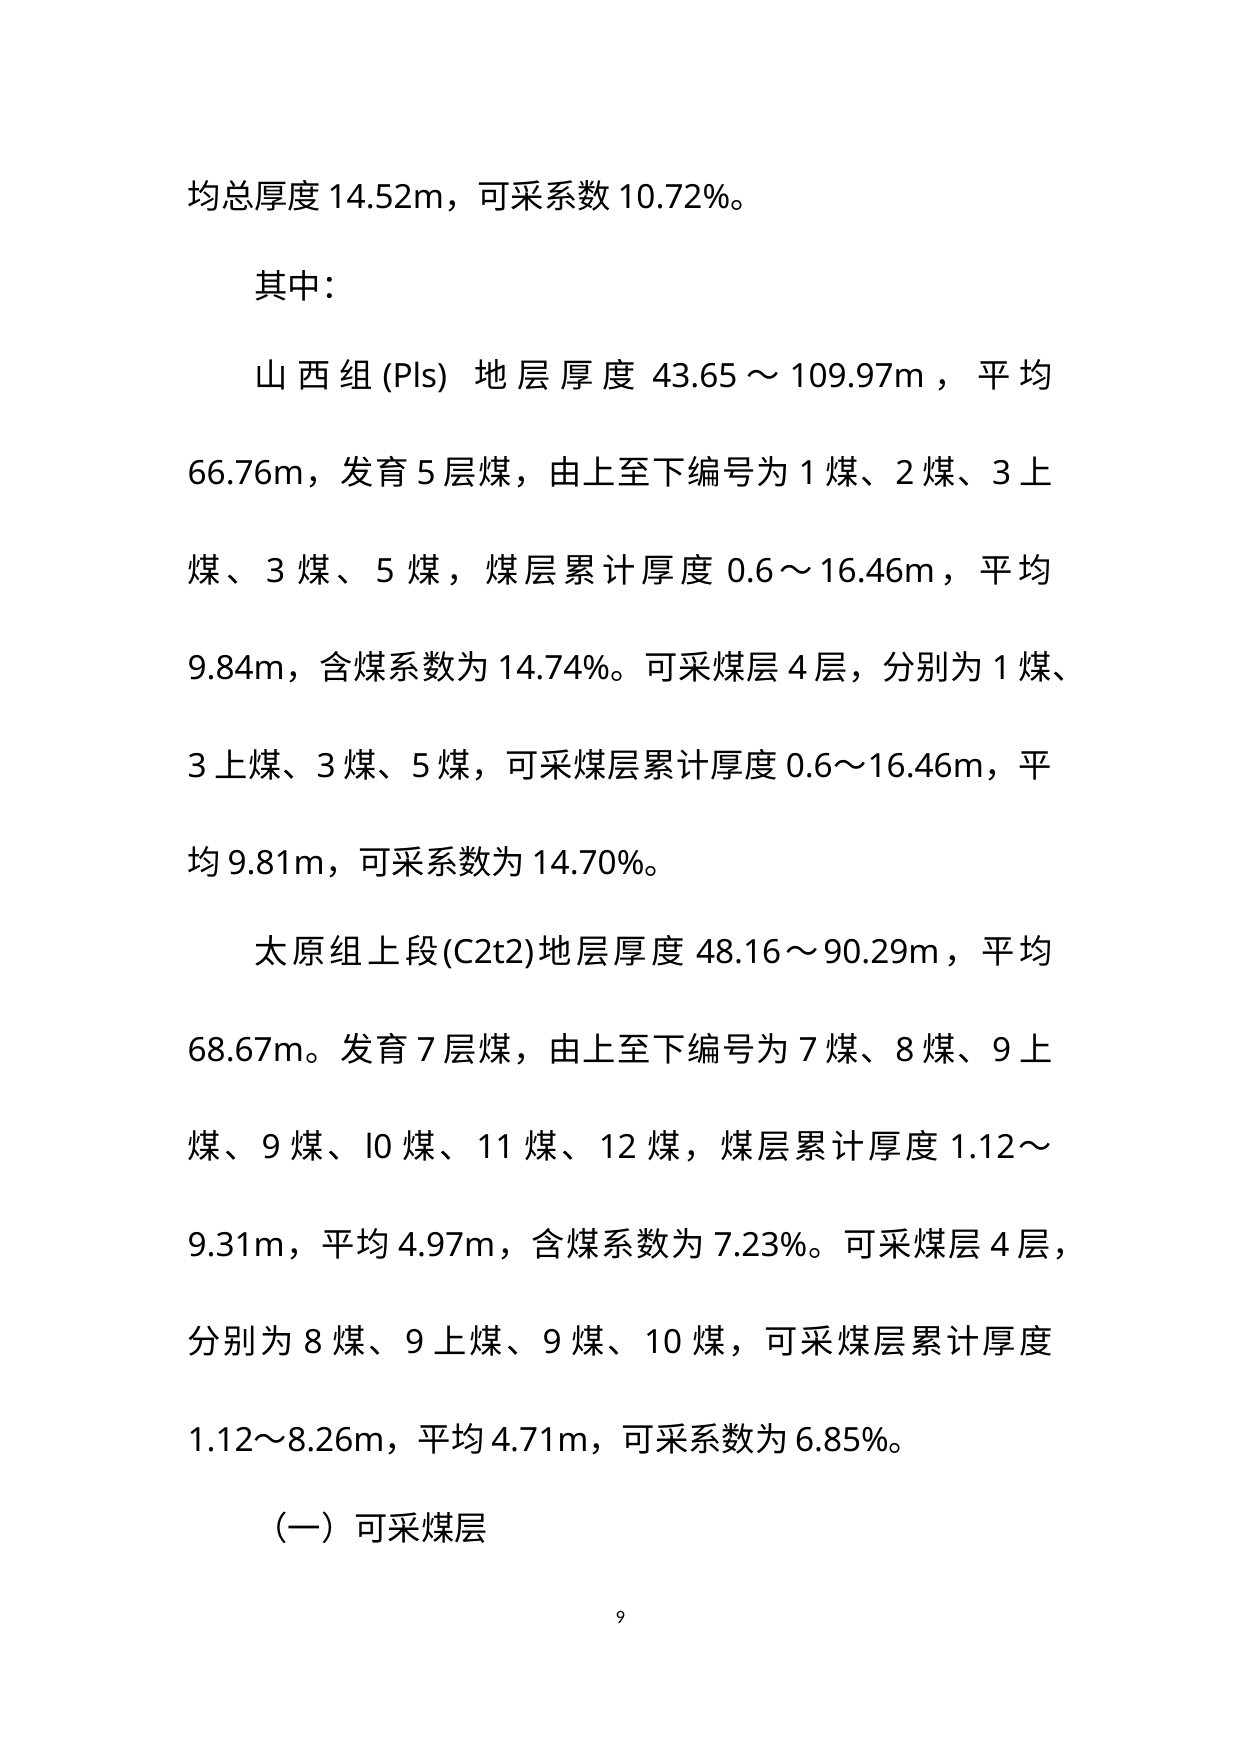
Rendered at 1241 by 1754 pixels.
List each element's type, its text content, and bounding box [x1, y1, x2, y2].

text 太原组上段(C2t2)地层厚度48.16～90.29m，平均68.67m。发育7层煤，由上至下编号为7煤、8煤、9上煤、9煤、l0煤、11煤、12煤，煤层累计厚度1.12～9.31m，平均4.97m，含煤系数为7.23%。可采煤层4层，分别为8煤、9上煤、9煤、10煤，可采煤层累计厚度1.12～8.26m，平均4.71m，可采系数为6.85%。 [187, 917, 1053, 1469]
text 其中： [187, 251, 1053, 316]
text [187, 162, 1053, 227]
text （一）可采煤层 [187, 1493, 1053, 1558]
text 山西组(Pls) 地层厚度43.65～109.97m，平均66.76m，发育5层煤，由上至下编号为1煤、2煤、3上煤、3煤、5煤，煤层累计厚度0.6～16.46m，平均9.84m，含煤系数为14.74%。可采煤层4层，分别为1煤、3上煤、3煤、5煤，可采煤层累计厚度0.6～16.46m，平均9.81m，可采系数为14.70%。 [187, 340, 1053, 893]
